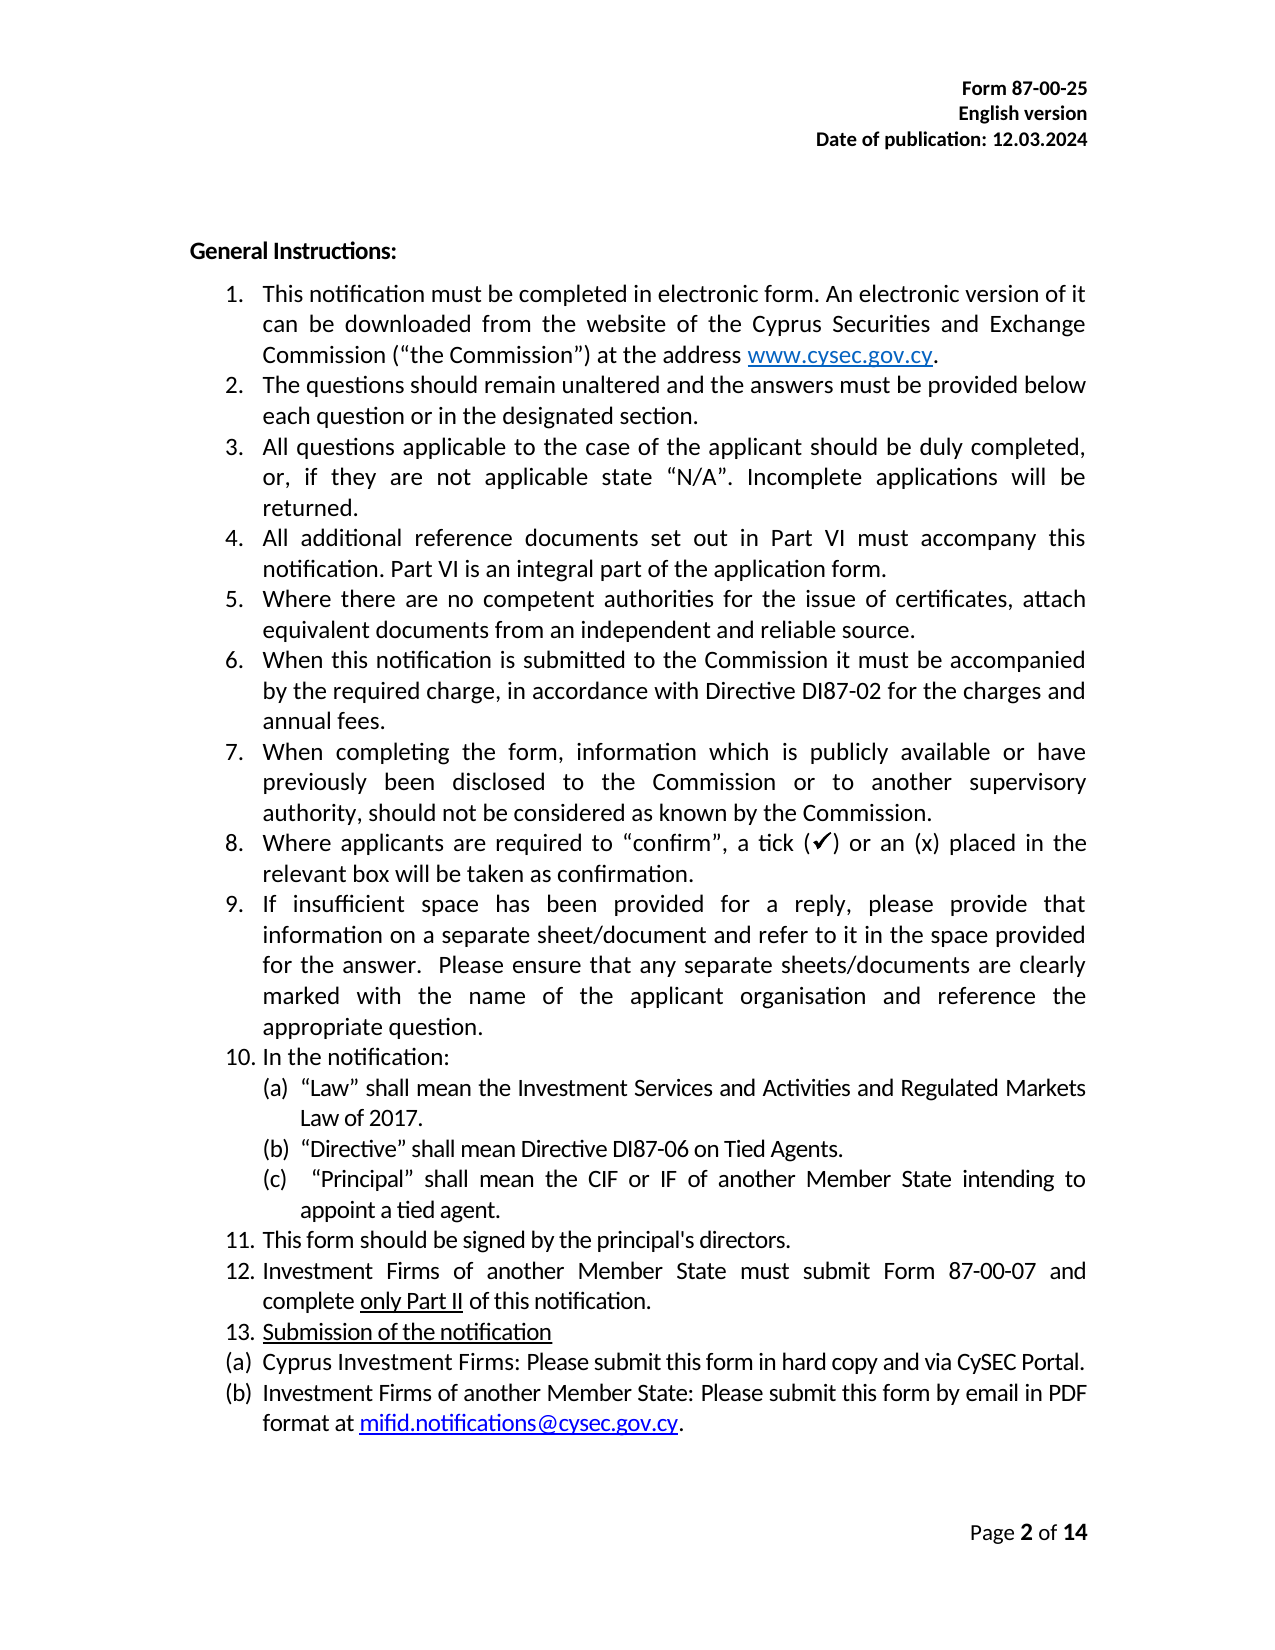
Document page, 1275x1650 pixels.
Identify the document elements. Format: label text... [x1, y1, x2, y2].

list This notification must be completed in electronic form. An electronic version of it can be downloaded from the website of the Cyprus Securities and Exchange Commission (“the Commission”) at the address www.cysec.gov.cy. [225, 278, 1087, 370]
list Where applicants are required to “confirm”, a tick () or an (x) placed in the relevant box will be taken as confirmation. [225, 827, 1087, 888]
list “Directive” shall mean Directive DI87-06 on Tied Agents. [262, 1133, 1087, 1163]
list “Principal” shall mean the CIF or IF of another Member State intending to appoint a tied agent. [262, 1163, 1087, 1224]
list All questions applicable to the case of the applicant should be duly completed, or, if they are not applicable state “N/A”. Incomplete applications will be returned. [225, 431, 1087, 522]
list Where there are no competent authorities for the issue of certificates, attach equivalent documents from an independent and reliable source. [225, 583, 1087, 644]
list This form should be signed by the principal's directors. [225, 1224, 1087, 1255]
list “Law” shall mean the Investment Services and Activities and Regulated Markets Law of 2017. [262, 1072, 1087, 1133]
list When completing the form, information which is publicly available or have previously been disclosed to the Commission or to another supervisory authority, should not be considered as known by the Commission. [225, 736, 1087, 827]
list If insufficient space has been provided for a reply, please provide that information on a separate sheet/document and refer to it in the space provided for the answer. Please ensure that any separate sheets/documents are clearly marked with the name of the applicant organisation and reference the appropriate question. [225, 888, 1087, 1041]
list Investment Firms of another Member State must submit Form 87-00-07 and complete only Part II of this notification. [225, 1255, 1087, 1316]
list All additional reference documents set out in Part VI must accompany this notification. Part VI is an integral part of the application form. [225, 522, 1087, 583]
list Investment Firms of another Member State: Please submit this form by email in PDF format at mifid.notifications@cysec.gov.cy. [225, 1377, 1087, 1438]
list Submission of the notification [225, 1316, 1087, 1346]
list The questions should remain unaltered and the answers must be provided below each question or in the designated section. [225, 370, 1087, 431]
list Cyprus Investment Firms: Please submit this form in hard copy and via CySEC Portal. [225, 1346, 1087, 1377]
list In the notification: [225, 1041, 1087, 1072]
list When this notification is submitted to the Commission it must be accompanied by the required charge, in accordance with Directive DI87-02 for the charges and annual fees. [225, 644, 1087, 736]
text General Instructions: [189, 235, 1087, 266]
